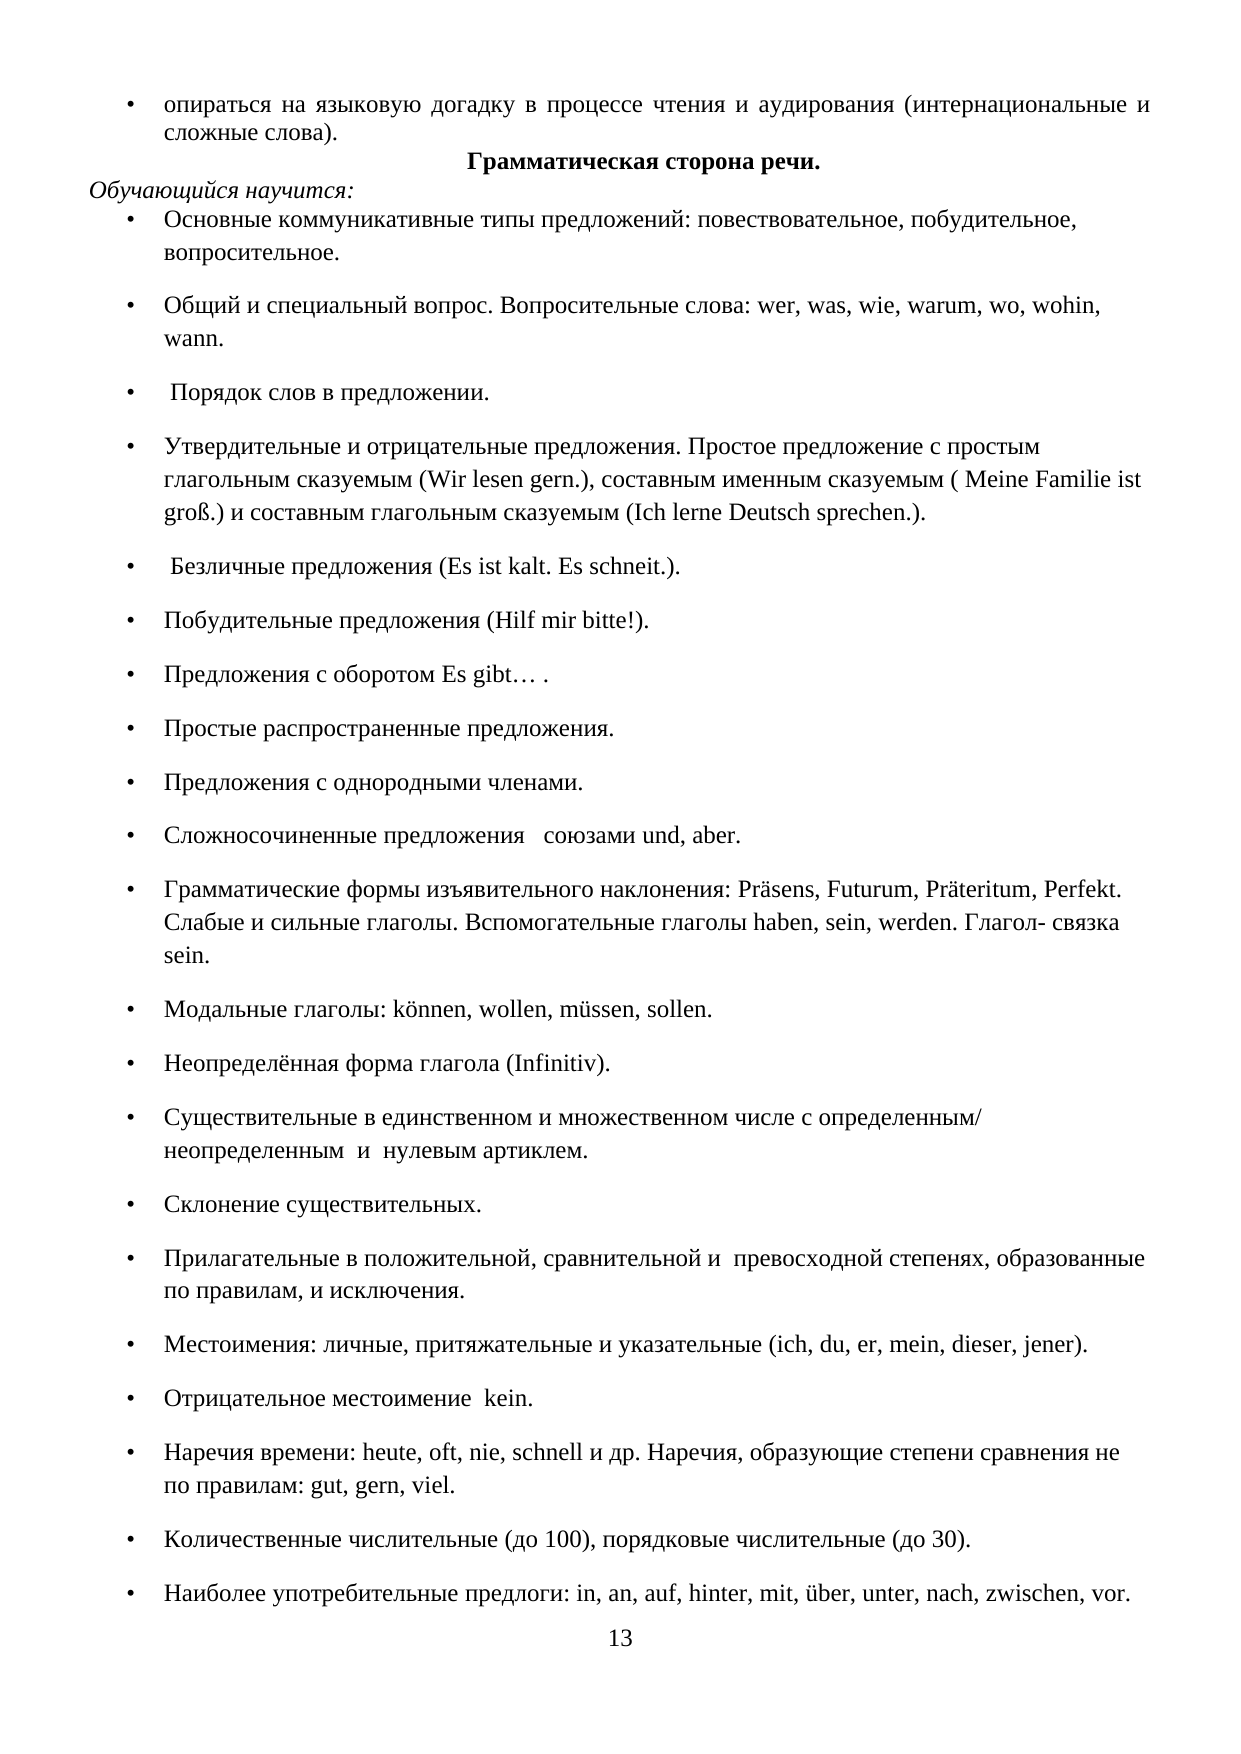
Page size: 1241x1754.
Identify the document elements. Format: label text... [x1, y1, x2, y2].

list Наречия времени: heute, oft, nie, schnell и др. Наречия, образующие степени сравнения не по правилам: gut, gern, viel. [126, 1437, 1152, 1499]
list Основные коммуникативные типы предложений: повествовательное, побудительное, вопросительное. [126, 204, 1152, 265]
list Простые распространенные предложения. [126, 713, 1152, 741]
text Грамматическая сторона речи. [89, 146, 1152, 175]
list Прилагательные в положительной, сравнительной и превосходной степенях, образованные по правилам, и исключения. [126, 1243, 1152, 1304]
list Утвердительные и отрицательные предложения. Простое предложение с простым глагольным сказуемым (Wir lesen gern.), составным именным сказуемым ( Meine Familie ist groß.) и составным глагольным сказуемым (Ich lerne Deutsch sprechen.). [126, 431, 1152, 526]
list Грамматические формы изъявительного наклонения: Präsens, Futurum, Präteritum, Perfekt. Слабые и сильные глаголы. Вспомогательные глаголы haben, sein, werden. Глагол- связка sein. [126, 874, 1152, 969]
list Наиболее употребительные предлоги: in, an, auf, hinter, mit, über, unter, nach, zwischen, vor. [126, 1578, 1152, 1607]
list опираться на языковую догадку в процессе чтения и аудирования (интернациональные и сложные слова). [126, 89, 1152, 146]
list Неопределённая форма глагола (Infinitiv). [126, 1048, 1152, 1077]
list Склонение существительных. [126, 1189, 1152, 1217]
text Обучающийся научится: [89, 175, 1152, 204]
list Предложения с однородными членами. [126, 767, 1152, 795]
list Побудительные предложения (Hilf mir bitte!). [126, 605, 1152, 634]
list Местоимения: личные, притяжательные и указательные (ich, du, er, mein, dieser, jener). [126, 1329, 1152, 1358]
list Сложносочиненные предложения союзами und, aber. [126, 820, 1152, 849]
list Безличные предложения (Es ist kalt. Es schneit.). [126, 551, 1152, 580]
list Общий и специальный вопрос. Вопросительные слова: wer, was, wie, warum, wo, wohin, wann. [126, 291, 1152, 352]
list Предложения с оборотом Es gibt… . [126, 659, 1152, 688]
list Отрицательное местоимение kein. [126, 1383, 1152, 1412]
list Существительные в единственном и множественном числе с определенным/ неопределенным и нулевым артиклем. [126, 1102, 1152, 1164]
list Модальные глаголы: können, wollen, müssen, sollen. [126, 994, 1152, 1023]
list Количественные числительные (до 100), порядковые числительные (до 30). [126, 1524, 1152, 1553]
list Порядок слов в предложении. [126, 377, 1152, 406]
